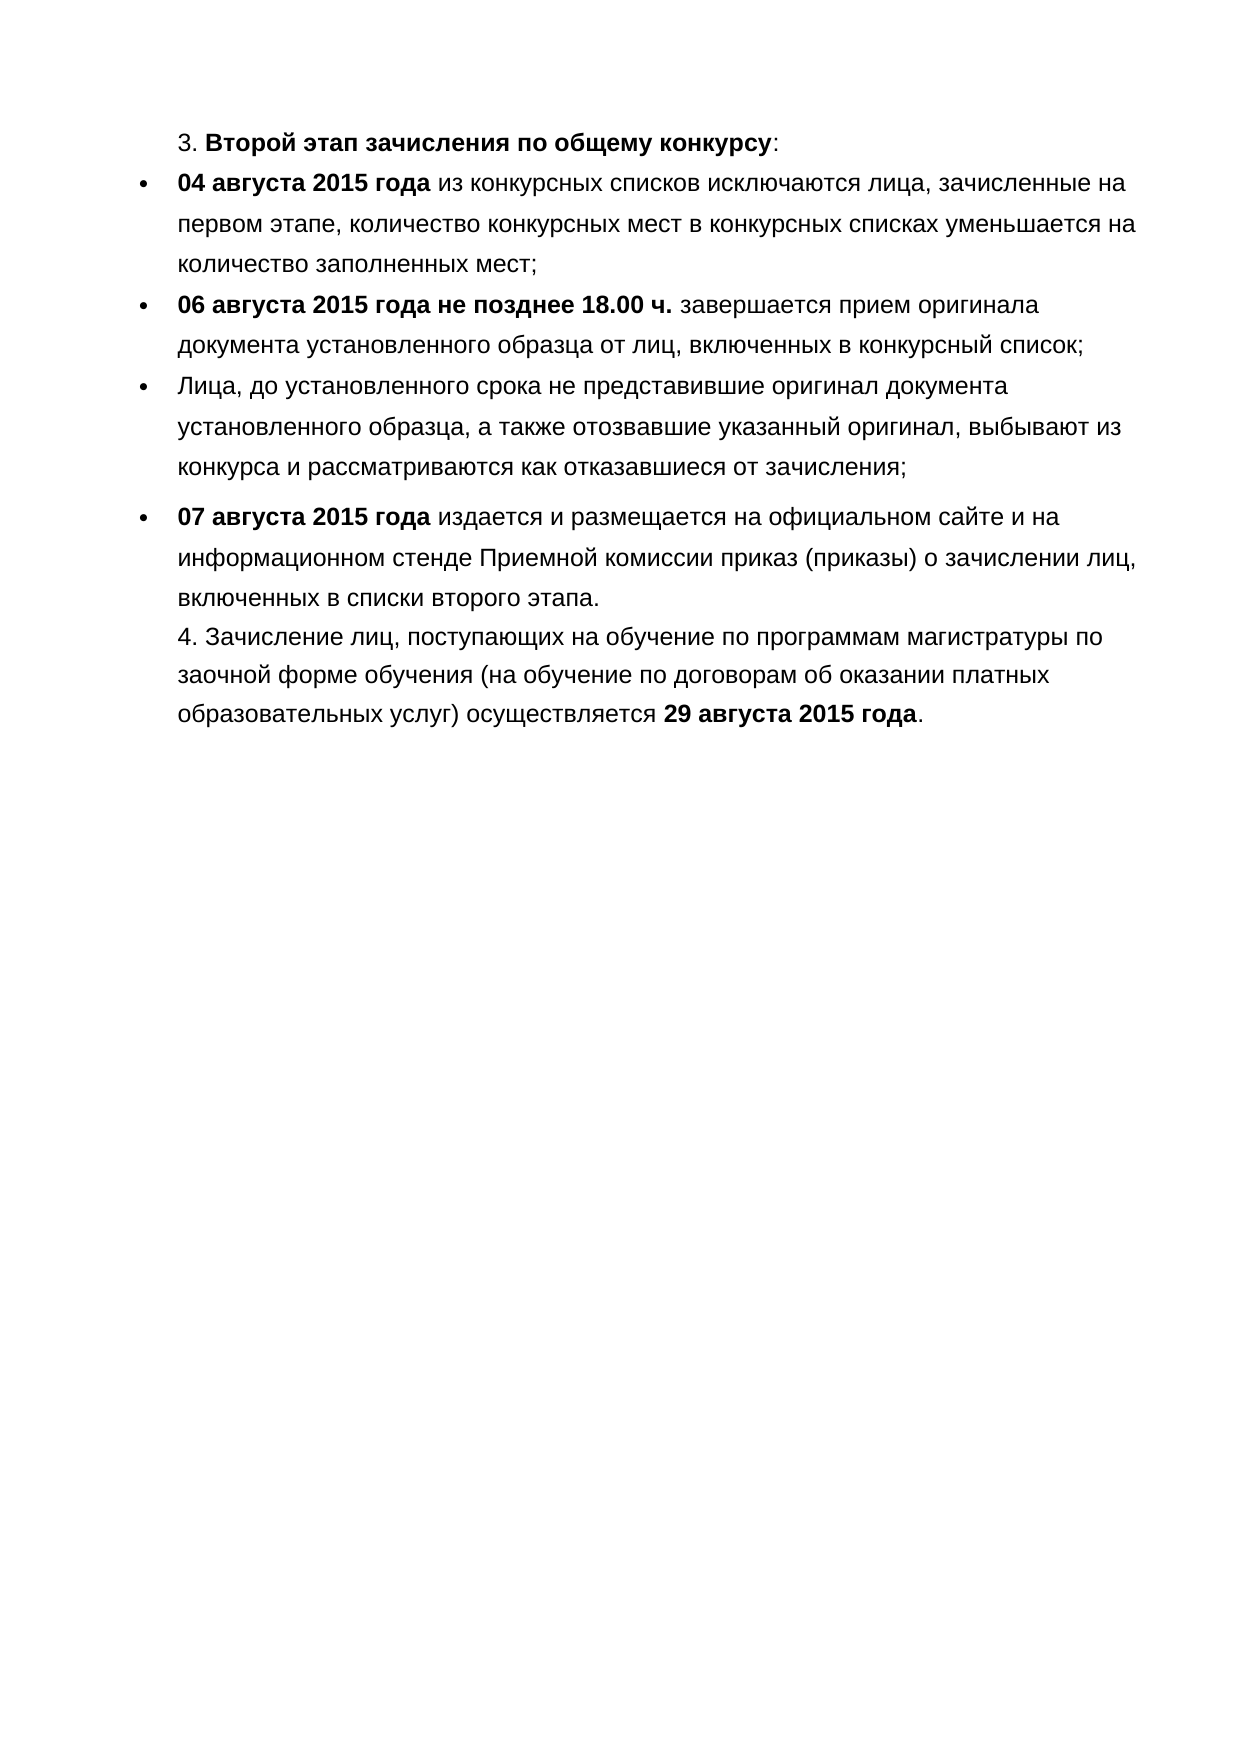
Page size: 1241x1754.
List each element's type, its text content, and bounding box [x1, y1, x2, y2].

text 3. Второй этап зачисления по общему конкурсу: [177, 118, 1152, 157]
text 4. Зачисление лиц, поступающих на обучение по программам магистратуры по заочной форме обучения (на обучение по договорам об оказании платных образовательных услуг) осуществляется 29 августа 2015 года. [177, 612, 1152, 728]
list Лица, до установленного срока не представившие оригинал документа установленного образца, а также отозвавшие указанный оригинал, выбывают из конкурса и рассматриваются как отказавшиеся от зачисления; [140, 359, 1152, 481]
list 04 августа 2015 года из конкурсных списков исключаются лица, зачисленные на первом этапе, количество конкурсных мест в конкурсных списках уменьшается на количество заполненных мест; [140, 157, 1152, 278]
list 06 августа 2015 года не позднее 18.00 ч. завершается прием оригинала документа установленного образца от лиц, включенных в конкурсный список; [140, 278, 1152, 359]
list 07 августа 2015 года издается и размещается на официальном сайте и на информационном стенде Приемной комиссии приказ (приказы) о зачислении лиц, включенных в списки второго этапа. [140, 491, 1152, 612]
